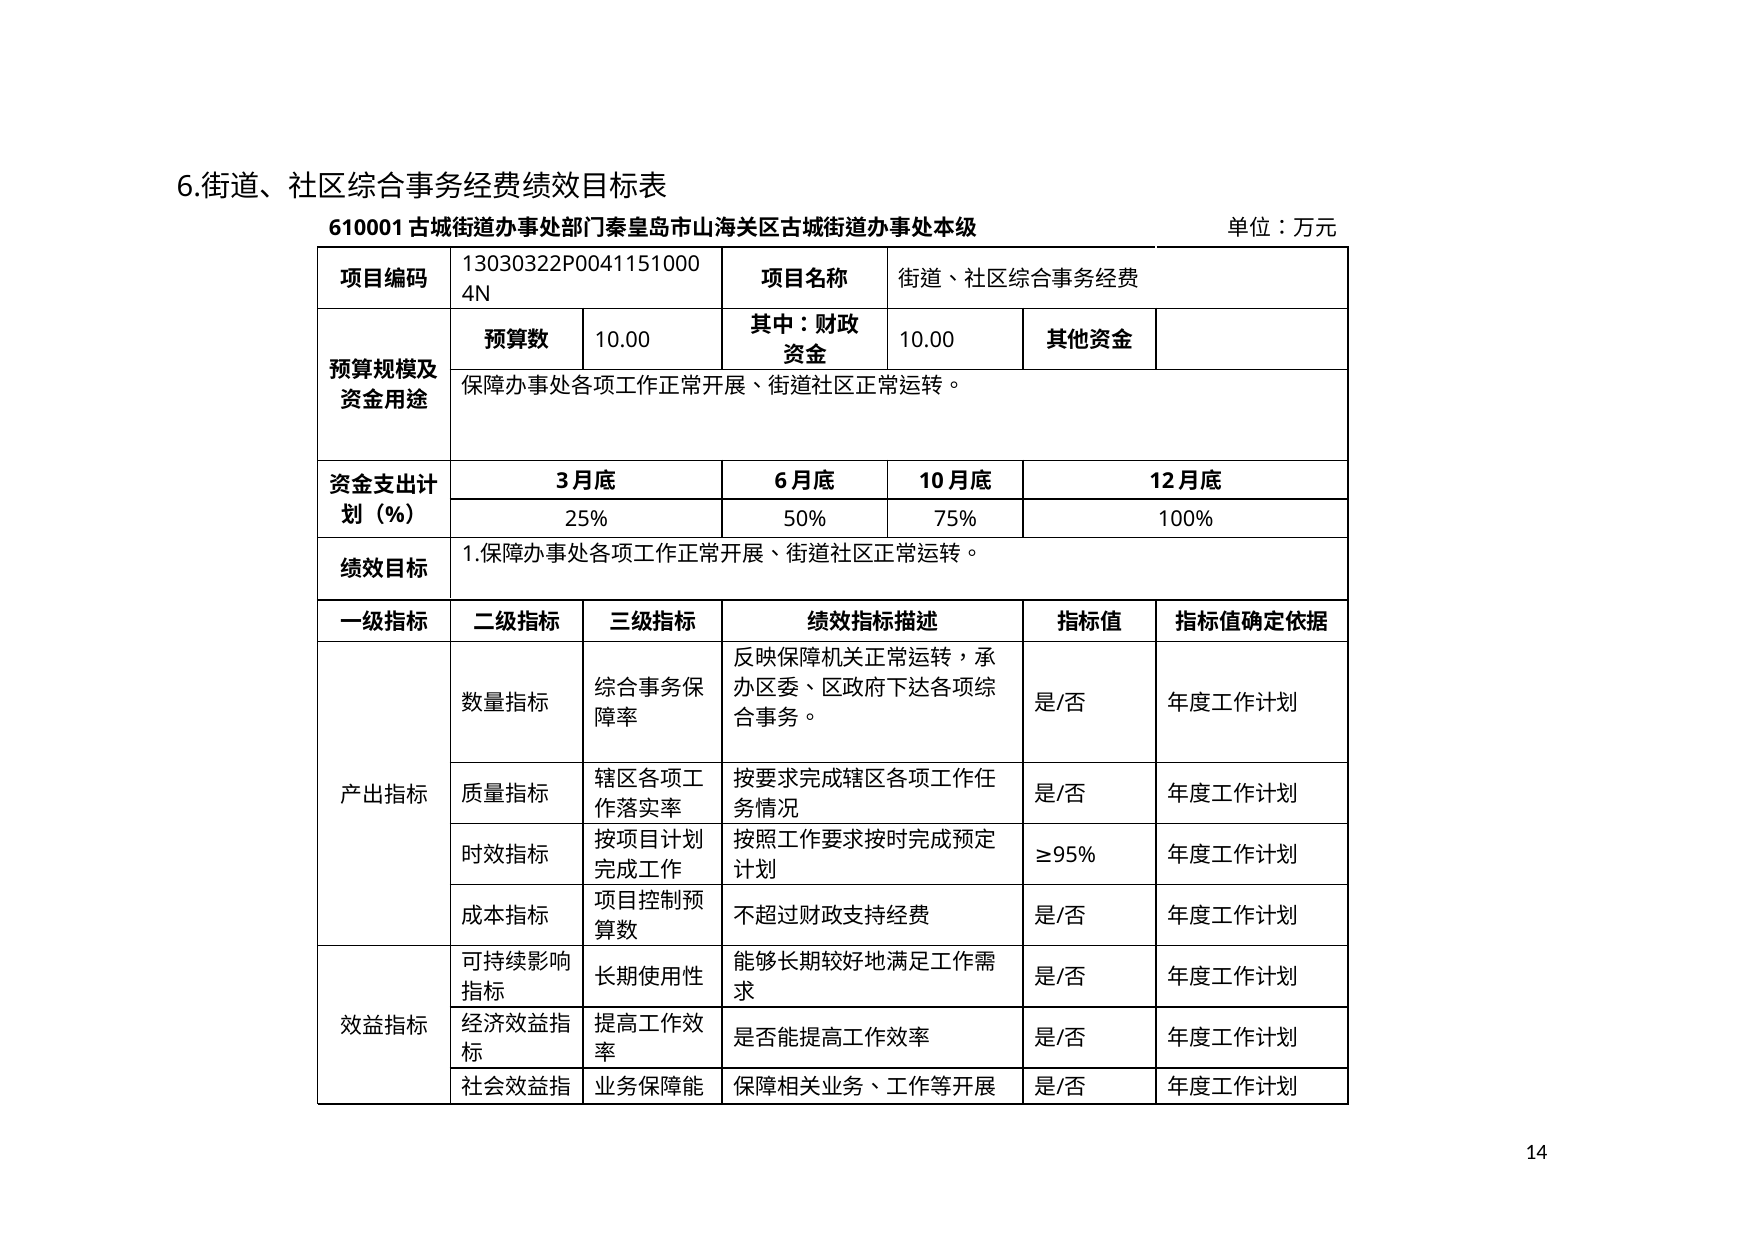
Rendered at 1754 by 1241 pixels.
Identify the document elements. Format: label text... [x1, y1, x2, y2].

table_cell 按照工作要求按时完成预定计划 [723, 824, 1022, 884]
table_cell 资金支出计划（%） [318, 461, 450, 536]
table_cell 产出指标 [318, 642, 450, 945]
table_cell 辖区各项工作落实率 [584, 763, 721, 822]
table_cell 按项目计划完成工作 [584, 824, 721, 884]
table_cell 是否能提高工作效率 [723, 1008, 1022, 1067]
table_cell 提高工作效率 [584, 1008, 721, 1067]
table_cell 保障办事处各项工作正常开展、街道社区正常运转。 [451, 370, 1347, 459]
table_cell 效益指标 [318, 946, 450, 1103]
table_cell 年度工作计划 [1157, 763, 1347, 822]
table_cell 是/否 [1024, 885, 1155, 945]
table_cell 能够长期较好地满足工作需求 [723, 946, 1022, 1006]
table_header 单位：万元 [1157, 207, 1347, 246]
table_cell 数量指标 [451, 642, 582, 761]
table_cell 其他资金 [1024, 309, 1155, 368]
table_cell 按要求完成辖区各项工作任务情况 [723, 763, 1022, 822]
table_cell 是/否 [1024, 1008, 1155, 1067]
table_cell 预算数 [451, 309, 582, 368]
table_cell 绩效目标 [318, 538, 450, 597]
table_header 三级指标 [584, 601, 721, 641]
table_cell 项目控制预算数 [584, 885, 721, 945]
table_cell 社会效益指标 [451, 1069, 582, 1103]
table_cell 业务保障能力 [584, 1069, 721, 1103]
text 6.街道、社区综合事务经费绩效目标表 [118, 162, 1547, 205]
table_cell 13030322P00411510004N [451, 248, 721, 307]
table_cell 是/否 [1024, 763, 1155, 822]
table_cell 年度工作计划 [1157, 946, 1347, 1006]
table_header 指标值确定依据 [1157, 601, 1347, 641]
table_cell 是/否 [1024, 642, 1155, 761]
table_cell 成本指标 [451, 885, 582, 945]
table_cell 是/否 [1024, 1069, 1155, 1103]
table_cell 年度工作计划 [1157, 1008, 1347, 1067]
table_cell 可持续影响指标 [451, 946, 582, 1006]
table_cell 75% [888, 500, 1022, 536]
table_cell 25% [451, 500, 721, 536]
table_cell 不超过财政支持经费 [723, 885, 1022, 945]
table_cell 其中：财政 资金 [723, 309, 887, 368]
table_header 一级指标 [318, 601, 450, 641]
table_cell 10.00 [584, 309, 721, 368]
table_cell 1.保障办事处各项工作正常开展、街道社区正常运转。 [451, 538, 1347, 597]
table_cell 6月底 [723, 461, 887, 498]
table_cell 项目编码 [318, 248, 450, 307]
table_cell [1157, 309, 1347, 368]
table_cell 项目名称 [723, 248, 887, 307]
table_cell 年度工作计划 [1157, 1069, 1347, 1103]
table_cell 质量指标 [451, 763, 582, 822]
table_cell 10.00 [888, 309, 1022, 368]
table_cell 保障相关业务、工作等开展的情况 [723, 1069, 1022, 1103]
table_cell 年度工作计划 [1157, 824, 1347, 884]
table_cell 年度工作计划 [1157, 885, 1347, 945]
table_cell 是/否 [1024, 946, 1155, 1006]
table_header 指标值 [1024, 601, 1155, 641]
table_cell 时效指标 [451, 824, 582, 884]
table_cell 100% [1024, 500, 1347, 536]
table_cell 预算规模及资金用途 [318, 309, 450, 459]
table_header 二级指标 [451, 601, 582, 641]
table_cell ≥95% [1024, 824, 1155, 884]
table_cell 3月底 [451, 461, 721, 498]
table_cell 综合事务保障率 [584, 642, 721, 761]
table_cell 反映保障机关正常运转，承办区委、区政府下达各项综合事务。 [723, 642, 1022, 761]
table_cell 长期使用性 [584, 946, 721, 1006]
table_cell 10月底 [888, 461, 1022, 498]
table_cell 经济效益指标 [451, 1008, 582, 1067]
table_cell 50% [723, 500, 887, 536]
table_header 610001古城街道办事处部门秦皇岛市山海关区古城街道办事处本级 [318, 207, 1155, 246]
table_cell 街道、社区综合事务经费 [888, 248, 1347, 307]
table_cell 年度工作计划 [1157, 642, 1347, 761]
table_header 绩效指标描述 [723, 601, 1022, 641]
table_cell 12月底 [1024, 461, 1347, 498]
